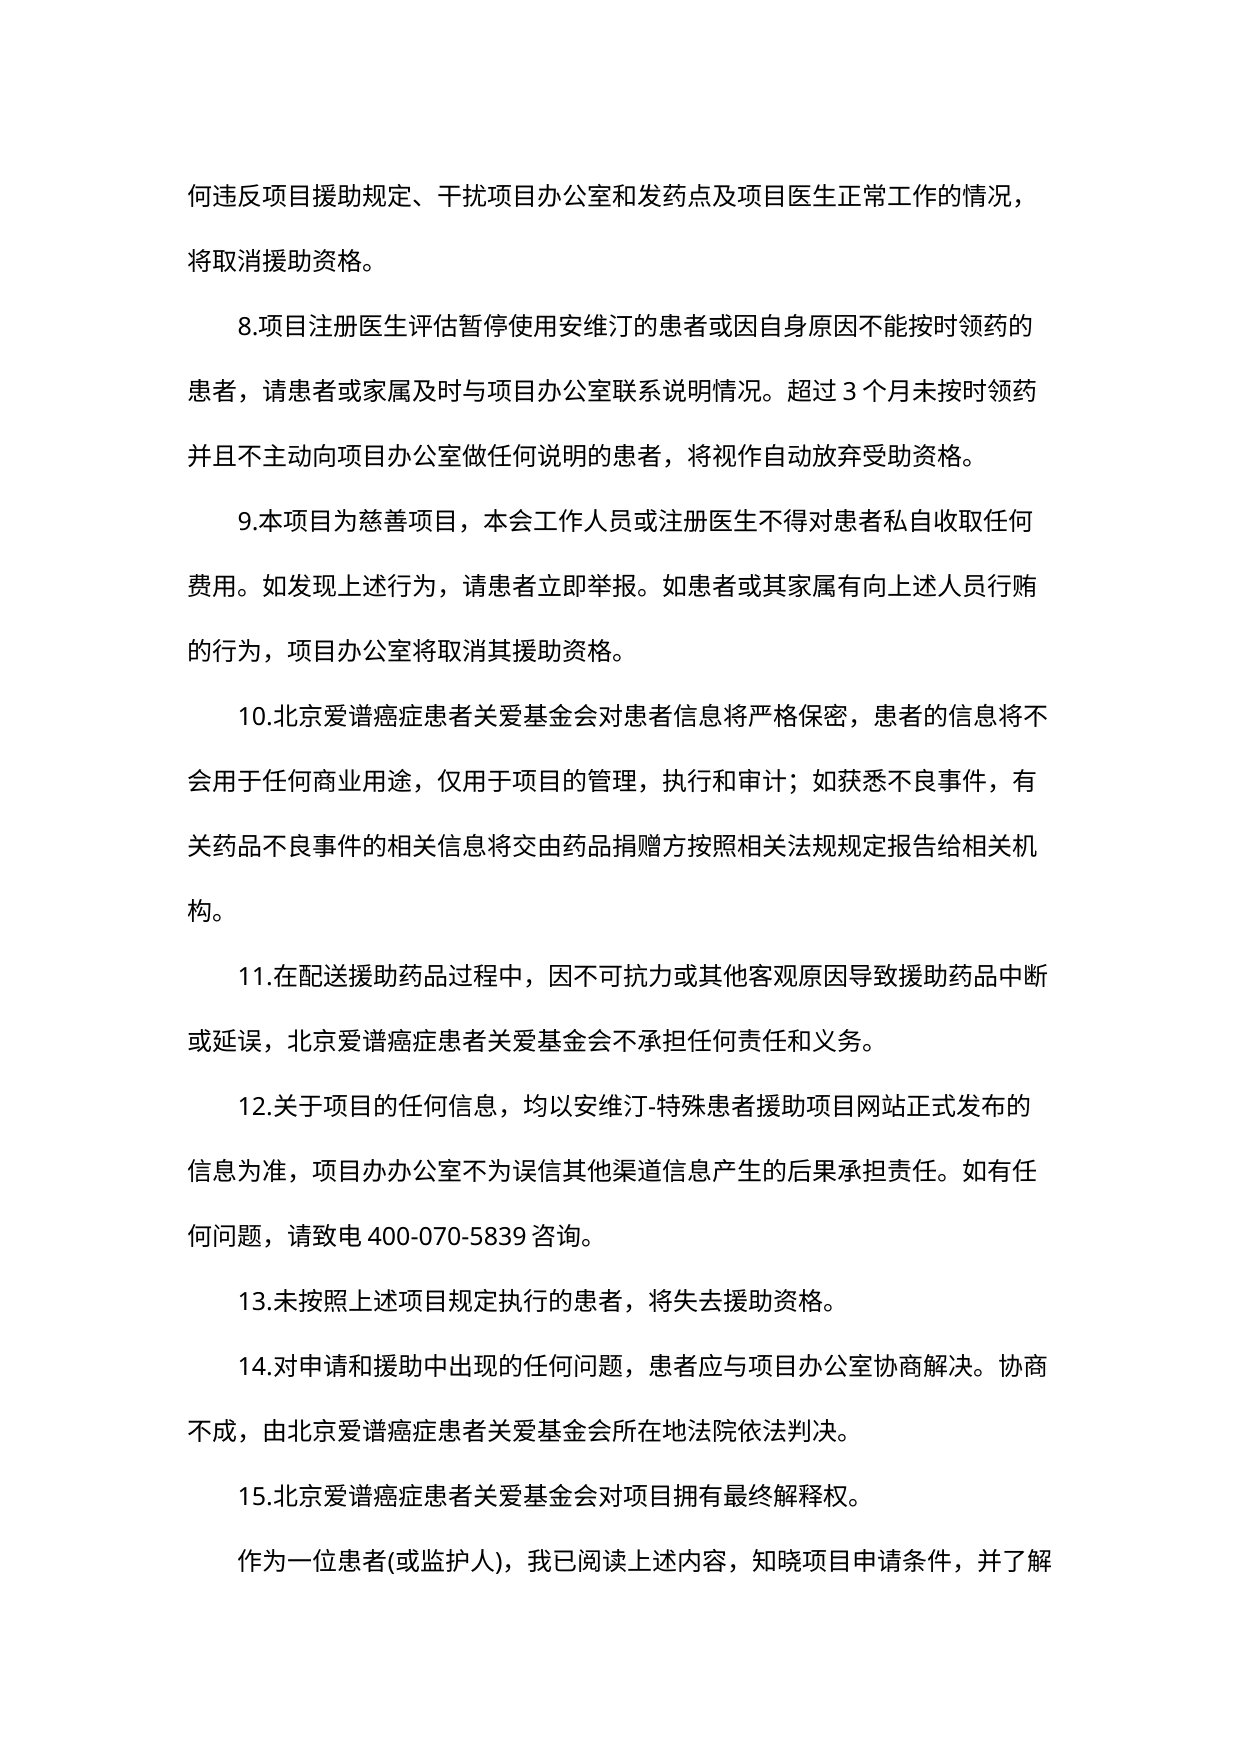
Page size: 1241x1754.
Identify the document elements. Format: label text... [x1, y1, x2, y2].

text 8.项目注册医生评估暂停使用安维汀的患者或因自身原因不能按时领药的患者，请患者或家属及时与项目办公室联系说明情况。超过3个月未按时领药并且不主动向项目办公室做任何说明的患者，将视作自动放弃受助资格。 [187, 292, 1053, 487]
text 10.北京爱谱癌症患者关爱基金会对患者信息将严格保密，患者的信息将不会用于任何商业用途，仅用于项目的管理，执行和审计；如获悉不良事件，有关药品不良事件的相关信息将交由药品捐赠方按照相关法规规定报告给相关机构。 [187, 682, 1053, 942]
text 11.在配送援助药品过程中，因不可抗力或其他客观原因导致援助药品中断或延误，北京爱谱癌症患者关爱基金会不承担任何责任和义务。 [187, 942, 1053, 1072]
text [187, 1527, 1053, 1592]
text 9.本项目为慈善项目，本会工作人员或注册医生不得对患者私自收取任何费用。如发现上述行为，请患者立即举报。如患者或其家属有向上述人员行贿的行为，项目办公室将取消其援助资格。 [187, 487, 1053, 682]
text 15.北京爱谱癌症患者关爱基金会对项目拥有最终解释权。 [187, 1462, 1053, 1527]
text 13.未按照上述项目规定执行的患者，将失去援助资格。 [187, 1267, 1053, 1332]
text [187, 162, 1053, 292]
text 12.关于项目的任何信息，均以安维汀-特殊患者援助项目网站正式发布的信息为准，项目办办公室不为误信其他渠道信息产生的后果承担责任。如有任何问题，请致电400-070-5839咨询。 [187, 1072, 1053, 1267]
text 14.对申请和援助中出现的任何问题，患者应与项目办公室协商解决。协商不成，由北京爱谱癌症患者关爱基金会所在地法院依法判决。 [187, 1332, 1053, 1462]
